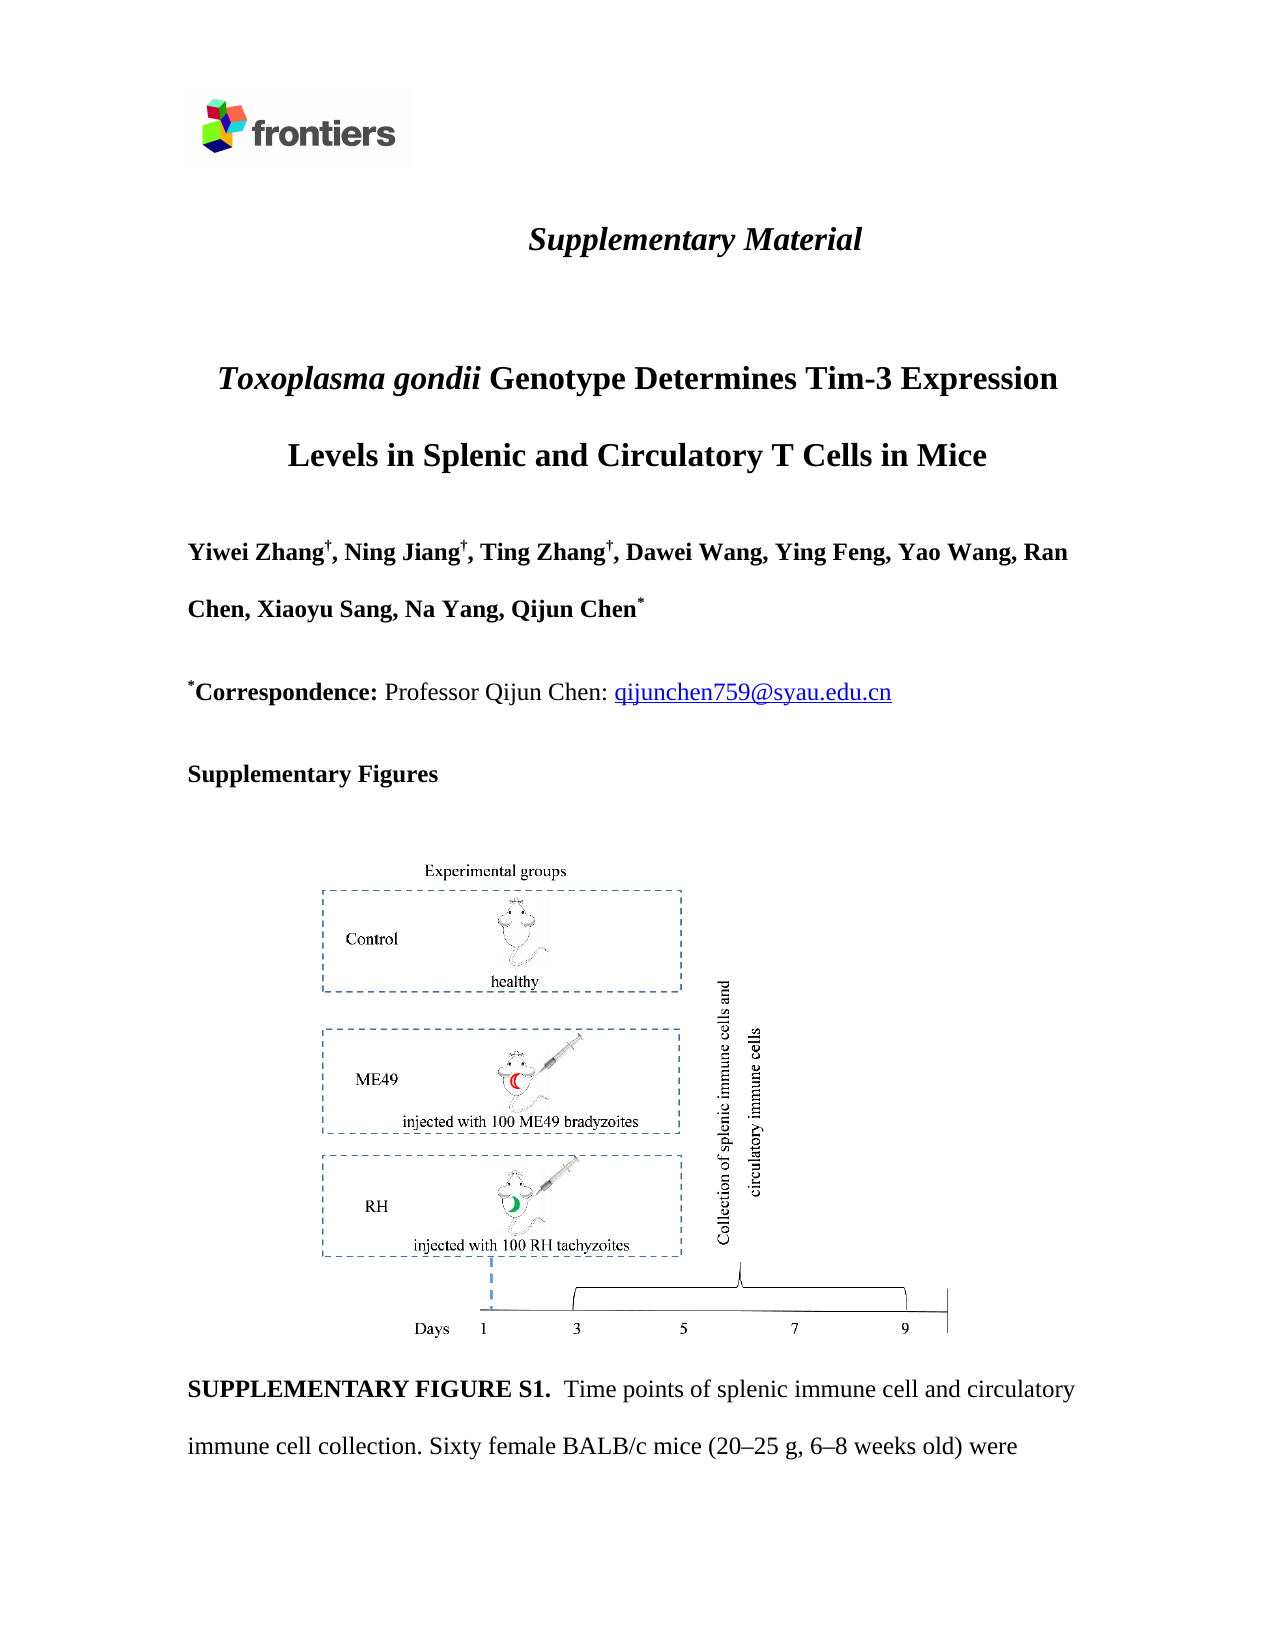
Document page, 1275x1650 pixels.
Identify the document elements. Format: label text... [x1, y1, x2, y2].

text Supplementary Material [187, 219, 1087, 257]
subtitle Supplementary Figures [187, 759, 1087, 788]
picture [187, 87, 415, 169]
picture [278, 837, 997, 1349]
text Yiwei Zhang†, Ning Jiang†, Ting Zhang†, Dawei Wang, Ying Feng, Yao Wang, Ran Chen, Xiaoyu Sang, Na Yang, Qijun Chen* [187, 537, 1087, 623]
text Toxoplasma gondii Genotype Determines Tim-3 Expression Levels in Splenic and Circulatory T Cells in Mice [187, 358, 1087, 473]
text *Correspondence: Professor Qijun Chen: qijunchen759@syau.edu.cn [187, 677, 1087, 705]
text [187, 1374, 1087, 1460]
